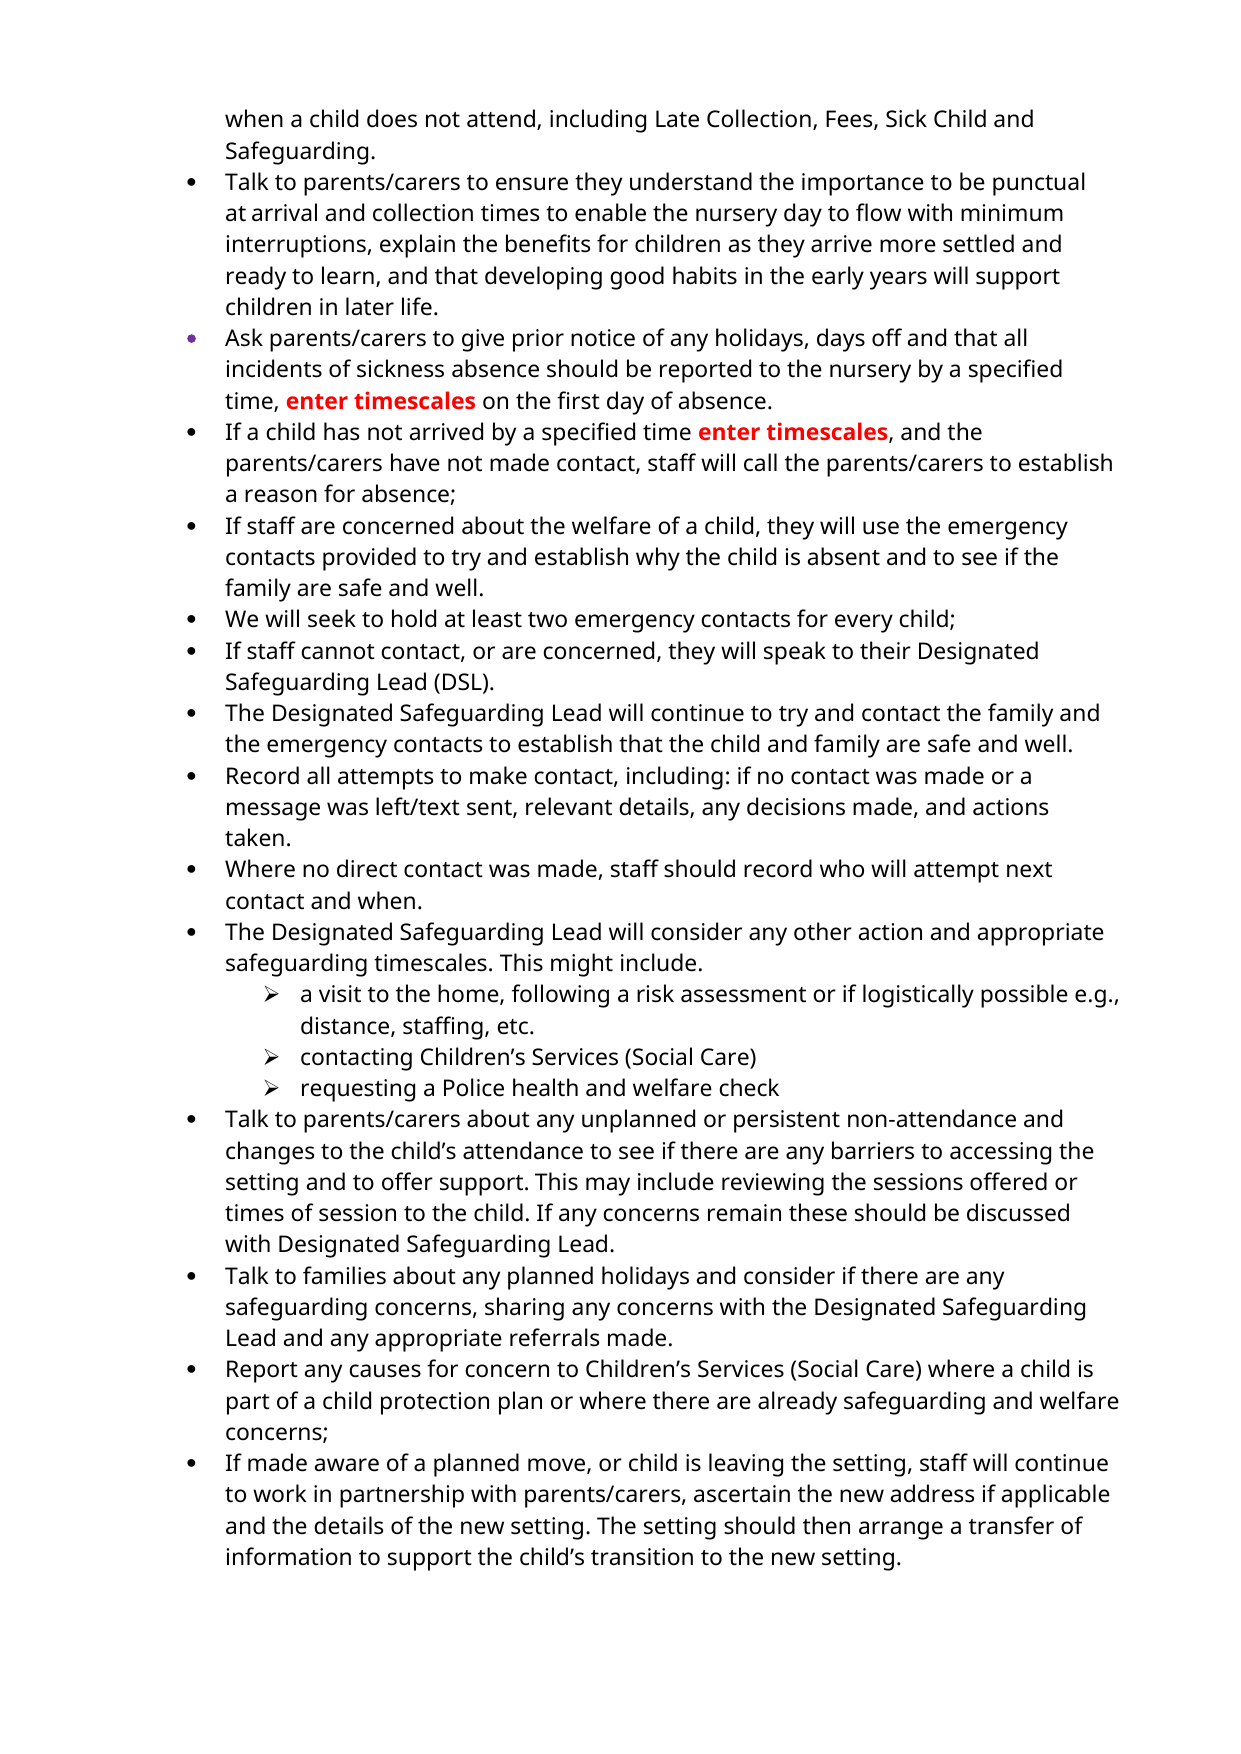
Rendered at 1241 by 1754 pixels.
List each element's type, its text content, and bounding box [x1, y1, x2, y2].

list Record all attempts to make contact, including: if no contact was made or a message was left/text sent, relevant details, any decisions made, and actions taken. [187, 760, 1122, 853]
list If made aware of a planned move, or child is leaving the setting, staff will continue to work in partnership with parents/carers, ascertain the new address if applicable and the details of the new setting. The setting should then arrange a transfer of information to support the child’s transition to the new setting. [187, 1447, 1122, 1572]
list contacting Children’s Services (Social Care) [262, 1041, 1122, 1072]
list If staff are concerned about the welfare of a child, they will use the emergency contacts provided to try and establish why the child is absent and to see if the family are safe and well. [187, 510, 1122, 603]
list Talk to parents/carers about any unplanned or persistent non-attendance and changes to the child’s attendance to see if there are any barriers to accessing the setting and to offer support. This may include reviewing the sessions offered or times of session to the child. If any concerns remain these should be discussed with Designated Safeguarding Lead. [187, 1103, 1122, 1260]
list We will seek to hold at least two emergency contacts for every child; [187, 603, 1122, 635]
list Ask parents/carers to give prior notice of any holidays, days off and that all incidents of sickness absence should be reported to the nursery by a specified time, enter timescales on the first day of absence. [187, 322, 1122, 416]
list The Designated Safeguarding Lead will consider any other action and appropriate safeguarding timescales. This might include. [187, 916, 1122, 978]
list Talk to families about any planned holidays and consider if there are any safeguarding concerns, sharing any concerns with the Designated Safeguarding Lead and any appropriate referrals made. [187, 1260, 1122, 1353]
list The Designated Safeguarding Lead will continue to try and contact the family and the emergency contacts to establish that the child and family are safe and well. [187, 697, 1122, 760]
list a visit to the home, following a risk assessment or if logistically possible e.g., distance, staffing, etc. [262, 978, 1122, 1041]
list If staff cannot contact, or are concerned, they will speak to their Designated Safeguarding Lead (DSL). [187, 635, 1122, 697]
list requesting a Police health and welfare check [262, 1072, 1122, 1103]
list Where no direct contact was made, staff should record who will attempt next contact and when. [187, 853, 1122, 916]
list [187, 103, 1122, 166]
list If a child has not arrived by a specified time enter timescales, and the parents/carers have not made contact, staff will call the parents/carers to establish a reason for absence; [187, 416, 1122, 510]
list Talk to parents/carers to ensure they understand the importance to be punctual at arrival and collection times to enable the nursery day to flow with minimum interruptions, explain the benefits for children as they arrive more settled and ready to learn, and that developing good habits in the early years will support children in later life. [187, 166, 1122, 322]
list Report any causes for concern to Children’s Services (Social Care) where a child is part of a child protection plan or where there are already safeguarding and welfare concerns; [187, 1353, 1122, 1447]
